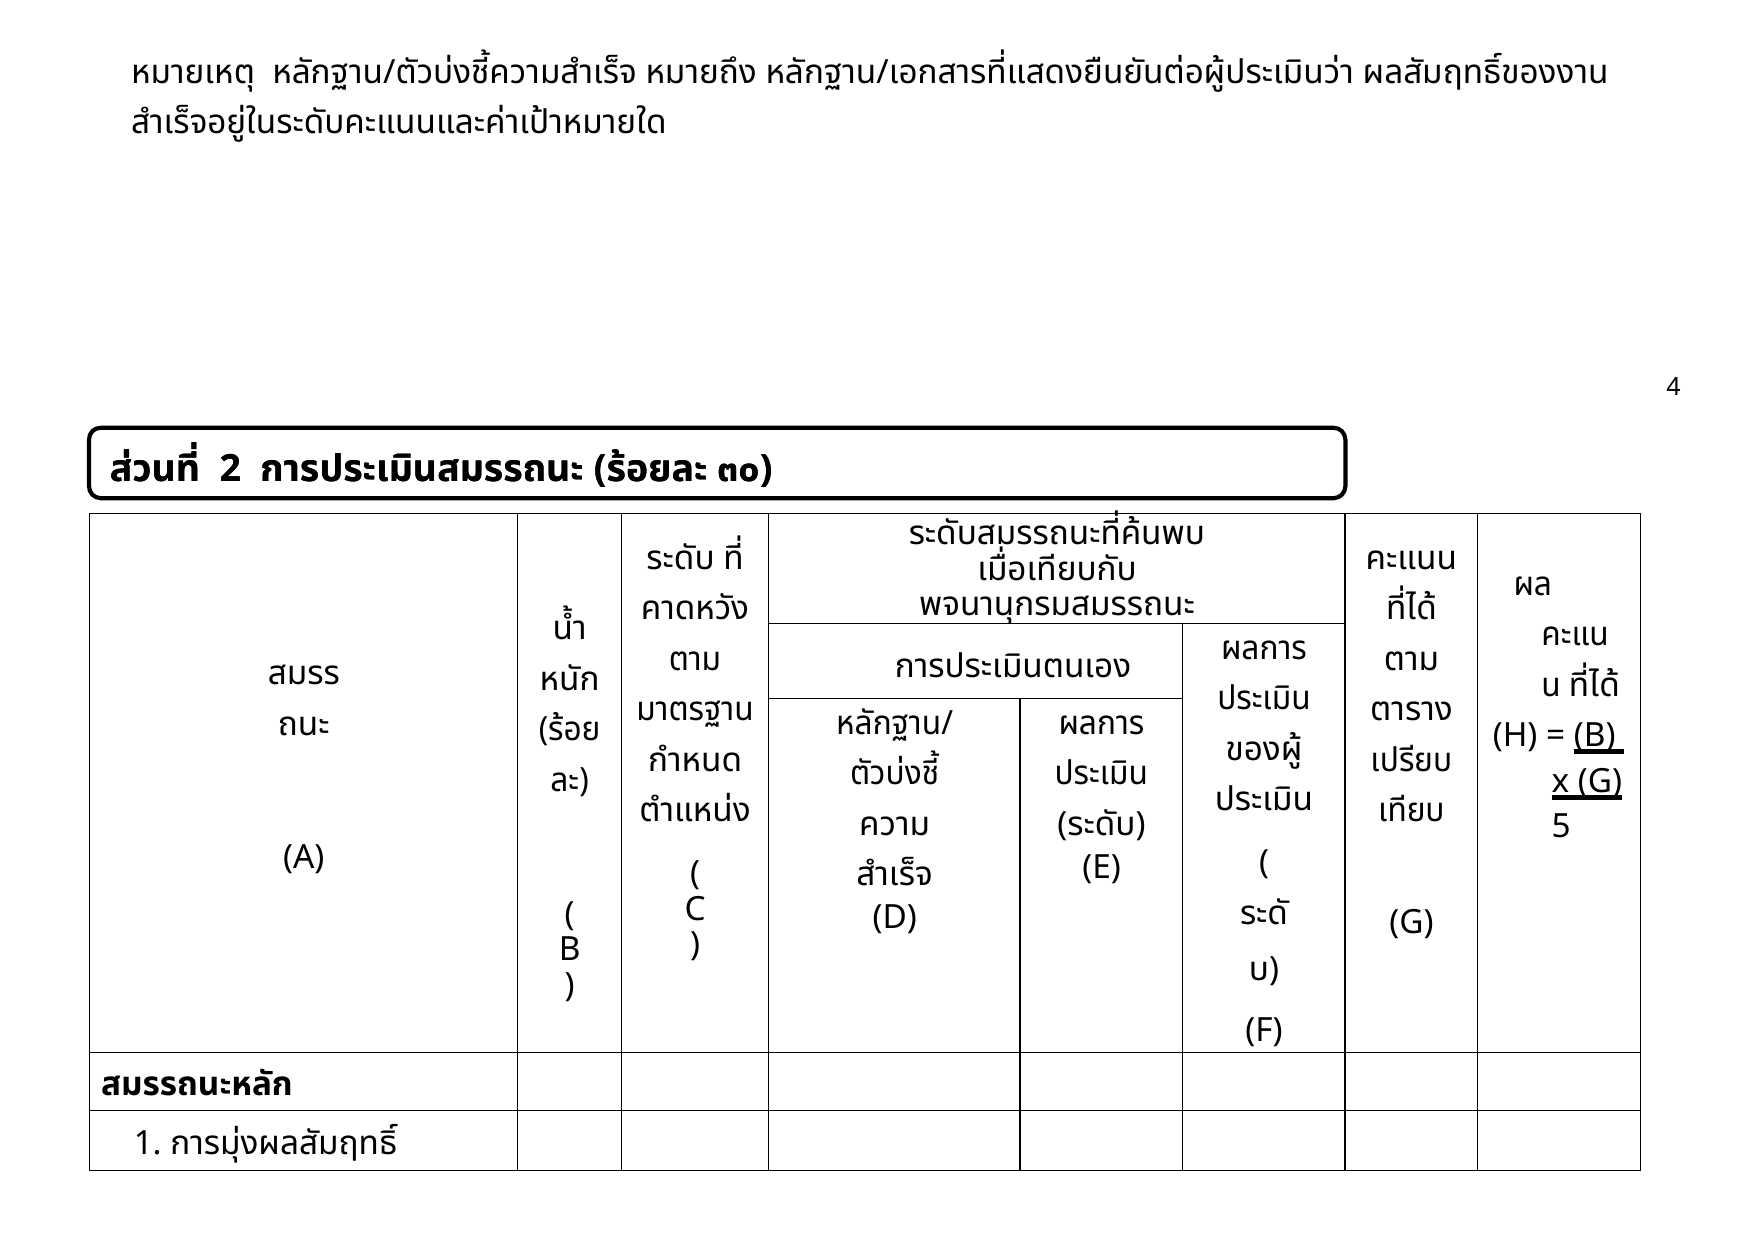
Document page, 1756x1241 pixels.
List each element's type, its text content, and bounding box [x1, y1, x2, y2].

table_cell ผลการประเมิน (ระดับ) (E) [1021, 699, 1182, 1052]
table_header คะแนน ที่ได้ ตามตาราง เปรียบเทียบ (G) [1346, 514, 1477, 1052]
text 4 [75, 368, 1680, 402]
table_cell [518, 1053, 621, 1110]
table_cell [769, 1111, 1019, 1169]
table_cell สมรรถนะหลัก [90, 1053, 517, 1110]
table_header ระดับสมรรถนะที่ค้นพบ เมื่อเทียบกับพจนานุกรมสมรรถนะ [769, 514, 1344, 623]
table_cell [622, 1053, 768, 1110]
table_header ระดับ ที่คาดหวัง ตามมาตรฐาน กำหนด ตำแหน่ง (C) [622, 514, 768, 1052]
table_cell [1478, 1111, 1640, 1169]
table_header ผลคะแนน ที่ได้ (H) = (B) x (G) 5 [1478, 514, 1640, 1052]
table_cell [1021, 1053, 1182, 1110]
table_cell การประเมินตนเอง [769, 624, 1182, 698]
table_cell ผลการประเมิน ของผู้ประเมิน (ระดับ) (F) [1183, 624, 1344, 1052]
table_cell [1183, 1053, 1344, 1110]
table_cell [622, 1111, 768, 1169]
table_cell [1346, 1111, 1477, 1169]
text หมายเหตุ หลักฐาน/ตัวบ่งชี้ความสำเร็จ หมายถึง หลักฐาน/เอกสารที่แสดงยืนยันต่อผู้ประเมินว่า ผลสัมฤทธิ์ของงานสำเร็จอยู่ในระดับคะแนนและค่าเป้าหมายใด [131, 48, 1680, 149]
table_cell 1. การมุ่งผลสัมฤทธิ์ [90, 1111, 517, 1169]
table_cell หลักฐาน/ตัวบ่งชี้ ความสำเร็จ (D) [769, 699, 1019, 1052]
table_cell [518, 1111, 621, 1169]
table_cell [769, 1053, 1019, 1110]
table_cell [1346, 1053, 1477, 1110]
table_cell [1183, 1111, 1344, 1169]
table_cell [1478, 1053, 1640, 1110]
table_cell [1021, 1111, 1182, 1169]
table_header น้ำหนัก (ร้อยละ) (B) [518, 514, 621, 1052]
table_header สมรรถนะ (A) [90, 514, 517, 1052]
